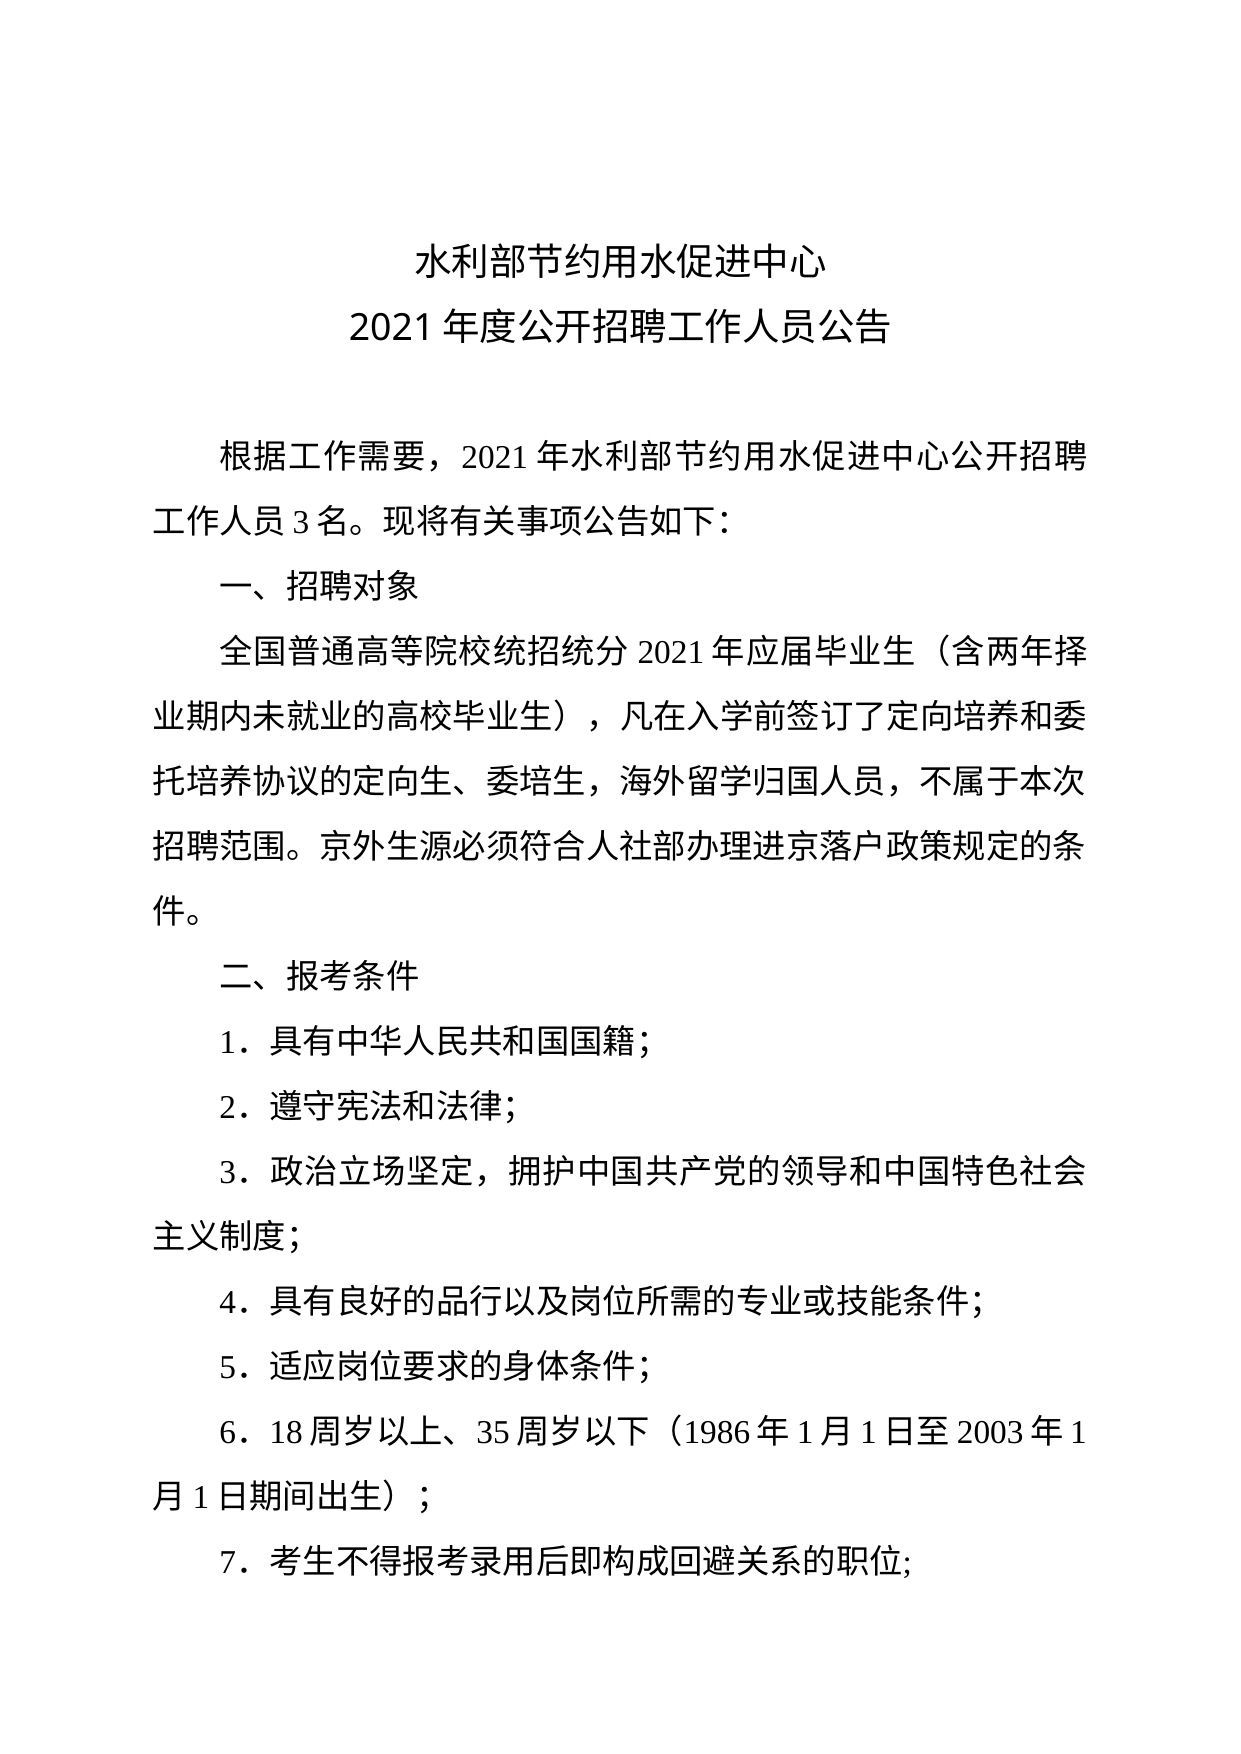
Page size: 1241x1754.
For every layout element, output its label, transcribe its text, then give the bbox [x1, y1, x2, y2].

text 根据工作需要，2021年水利部节约用水促进中心公开招聘工作人员3名。现将有关事项公告如下： [152, 422, 1088, 552]
text 5．适应岗位要求的身体条件； [152, 1332, 1088, 1397]
text 7．考生不得报考录用后即构成回避关系的职位; [152, 1527, 1088, 1592]
text 一、招聘对象 [152, 552, 1088, 617]
text 二、报考条件 [152, 942, 1088, 1007]
text 3．政治立场坚定，拥护中国共产党的领导和中国特色社会主义制度； [152, 1137, 1088, 1267]
text 全国普通高等院校统招统分2021年应届毕业生（含两年择业期内未就业的高校毕业生），凡在入学前签订了定向培养和委托培养协议的定向生、委培生，海外留学归国人员，不属于本次招聘范围。京外生源必须符合人社部办理进京落户政策规定的条件。 [152, 617, 1088, 942]
text 2．遵守宪法和法律； [152, 1072, 1088, 1137]
text 水利部节约用水促进中心 [152, 227, 1088, 292]
text 1．具有中华人民共和国国籍； [152, 1007, 1088, 1072]
text 6．18周岁以上、35周岁以下（1986年1月1日至2003年1月1日期间出生）； [152, 1397, 1088, 1527]
text 2021年度公开招聘工作人员公告 [152, 292, 1088, 357]
text 4．具有良好的品行以及岗位所需的专业或技能条件； [152, 1267, 1088, 1332]
